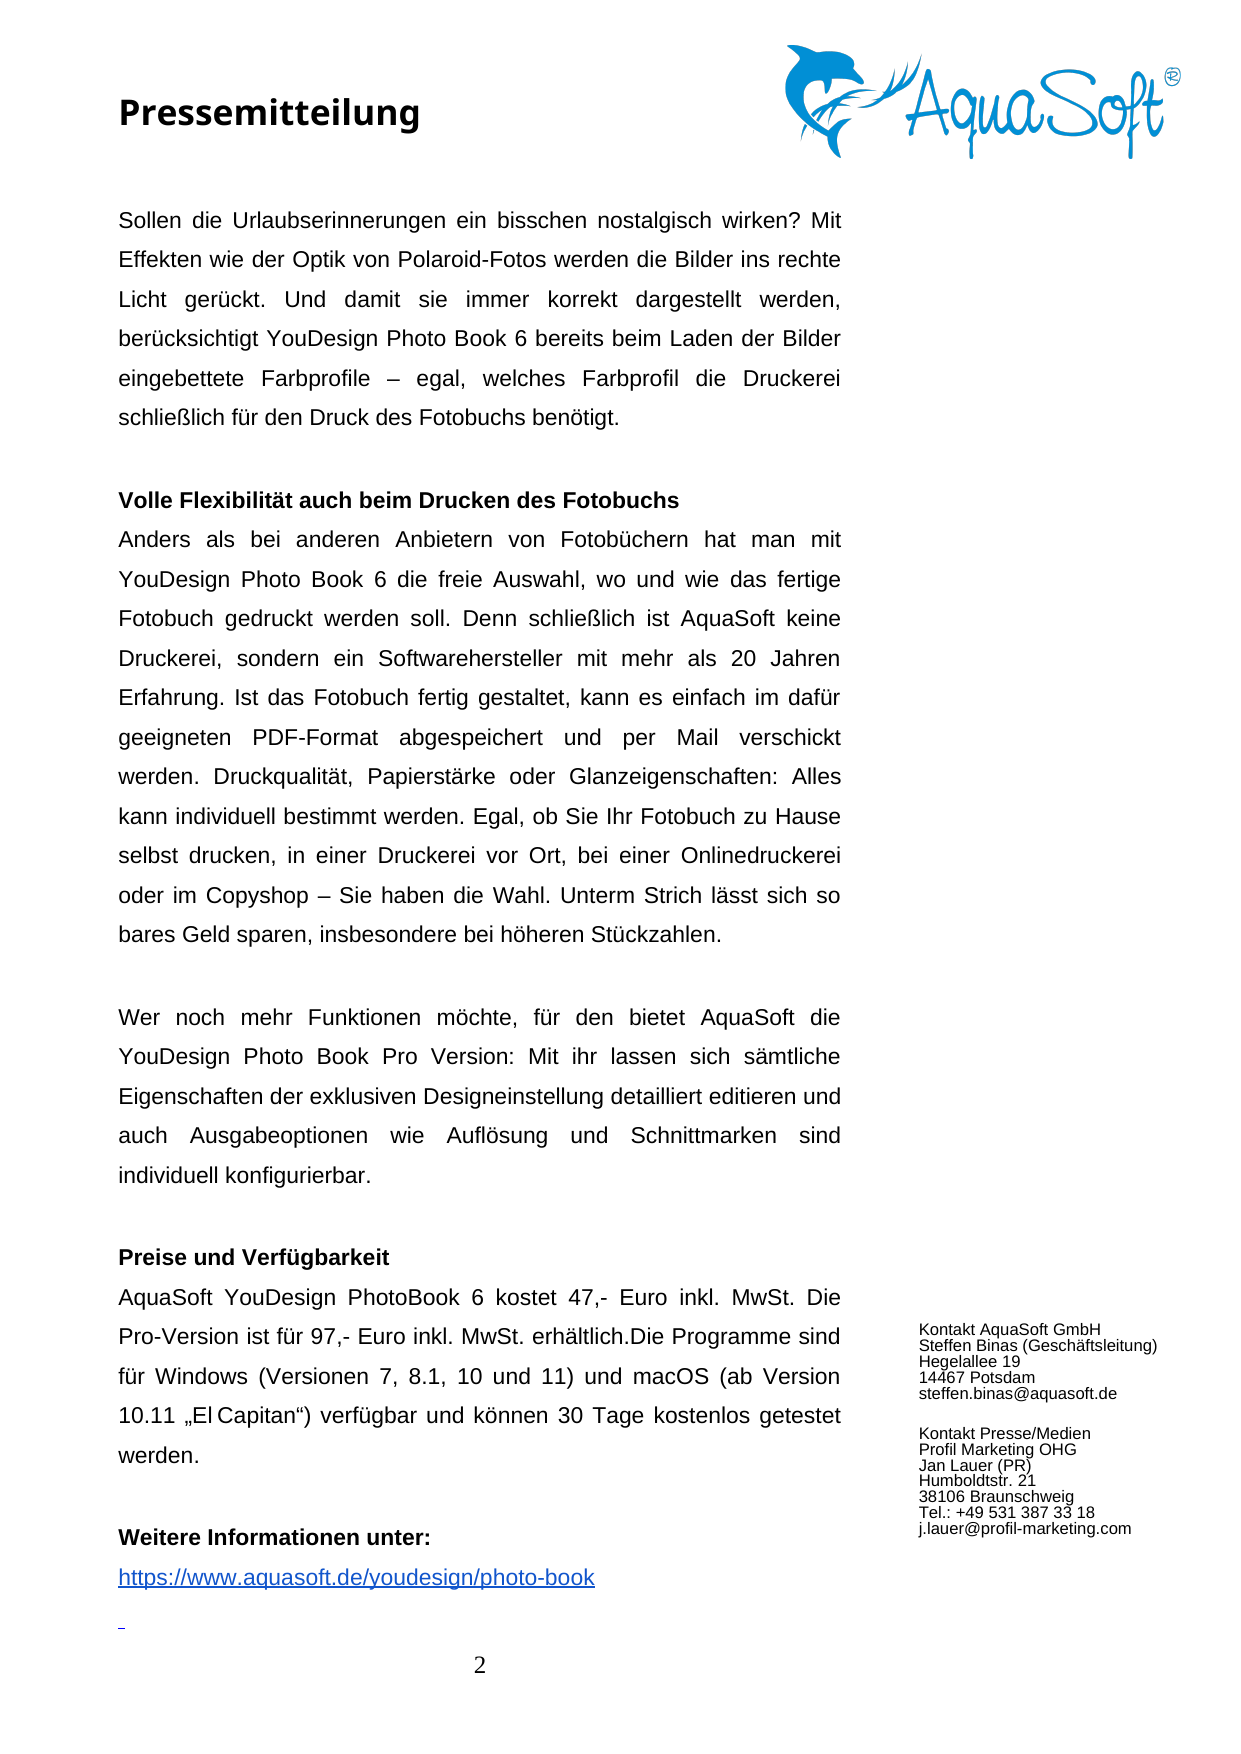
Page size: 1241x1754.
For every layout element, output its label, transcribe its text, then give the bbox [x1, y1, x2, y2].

text Volle Flexibilität auch beim Drucken des Fotobuchs [118, 487, 842, 513]
text AquaSoft YouDesign PhotoBook 6 kostet 47,- Euro inkl. MwSt. Die Pro-Version ist für 97,- Euro inkl. MwSt. erhältlich.Die Programme sind für Windows (Versionen 7, 8.1, 10 und 11) und macOS (ab Version 10.11 „El Capitan“) verfügbar und können 30 Tage kostenlos getestet werden. [118, 1284, 842, 1468]
text https://www.aquasoft.de/youdesign/photo-book [118, 1564, 842, 1590]
text Wer noch mehr Funktionen möchte, für den bietet AquaSoft die YouDesign Photo Book Pro Version: Mit ihr lassen sich sämtliche Eigenschaften der exklusiven Designeinstellung detailliert editieren und auch Ausgabeoptionen wie Auflösung und Schnittmarken sind individuell konfigurierbar. [118, 1004, 842, 1188]
picture [777, 42, 1183, 162]
text Sollen die Urlaubserinnerungen ein bisschen nostalgisch wirken? Mit Effekten wie der Optik von Polaroid-Fotos werden die Bilder ins rechte Licht gerückt. Und damit sie immer korrekt dargestellt werden, berücksichtigt YouDesign Photo Book 6 bereits beim Laden der Bilder eingebettete Farbprofile – egal, welches Farbprofil die Druckerei schließlich für den Druck des Fotobuchs benötigt. [118, 207, 842, 431]
text Anders als bei anderen Anbietern von Fotobüchern hat man mit YouDesign Photo Book 6 die freie Auswahl, wo und wie das fertige Fotobuch gedruckt werden soll. Denn schließlich ist AquaSoft keine Druckerei, sondern ein Softwarehersteller mit mehr als 20 Jahren Erfahrung. Ist das Fotobuch fertig gestaltet, kann es einfach im dafür geeigneten PDF-Format abgespeichert und per Mail verschickt werden. Druckqualität, Papierstärke oder Glanzeigenschaften: Alles kann individuell bestimmt werden. Egal, ob Sie Ihr Fotobuch zu Hause selbst drucken, in einer Druckerei vor Ort, bei einer Onlinedruckerei oder im Copyshop – Sie haben die Wahl. Unterm Strich lässt sich so bares Geld sparen, insbesondere bei höheren Stückzahlen. [118, 526, 842, 947]
text Weitere Informationen unter: [118, 1524, 842, 1551]
text Preise und Verfügbarkeit [118, 1244, 842, 1271]
